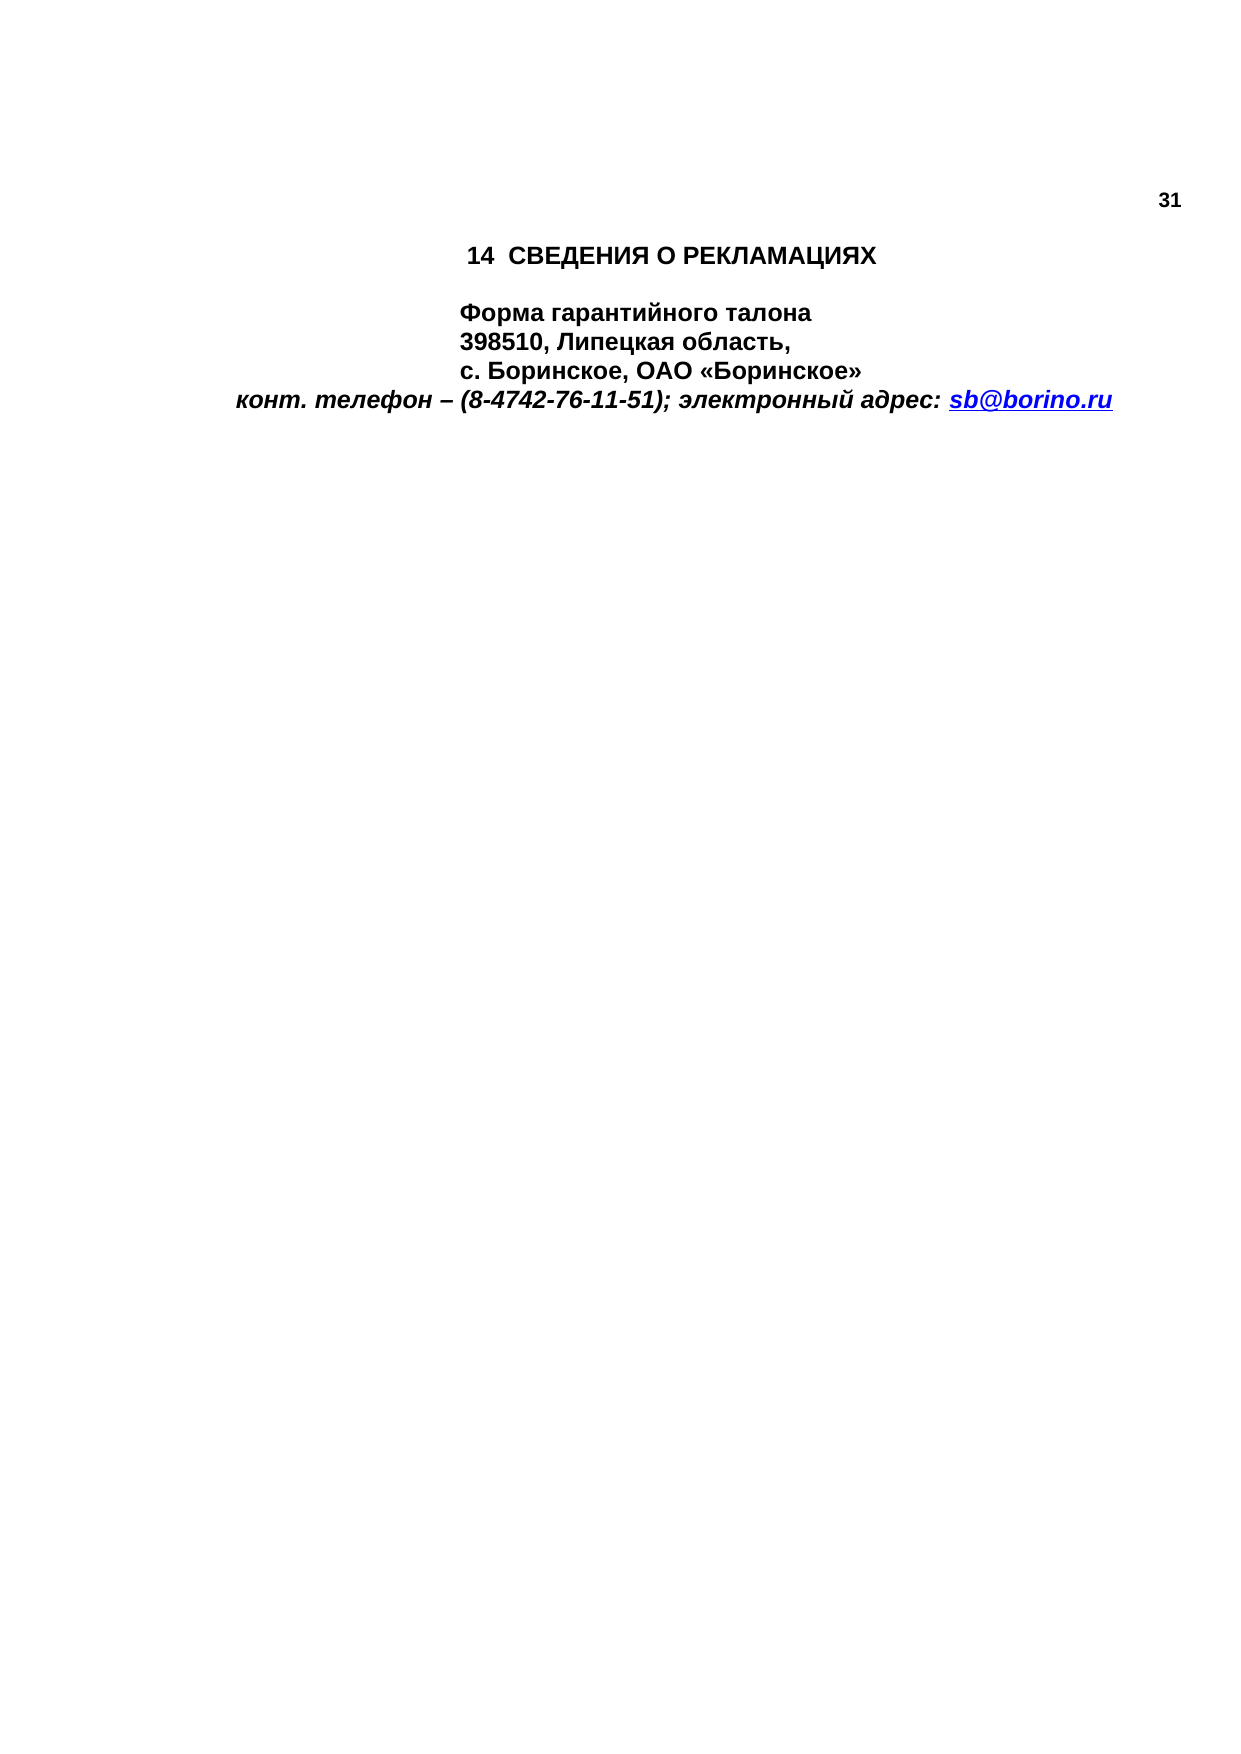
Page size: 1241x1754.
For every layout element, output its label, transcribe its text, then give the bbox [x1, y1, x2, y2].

text 31 [177, 188, 1181, 212]
text Форма гарантийного талона [148, 298, 1181, 327]
text конт. телефон – (8-4742-76-11-51); электронный адрес: sb@borino.ru [177, 384, 1171, 413]
text 398510, Липецкая область, [148, 327, 1181, 356]
text 14 СВЕДЕНИЯ О РЕКЛАМАЦИЯХ [148, 241, 1181, 269]
text с. Боринское, ОАО «Боринское» [148, 356, 1181, 384]
